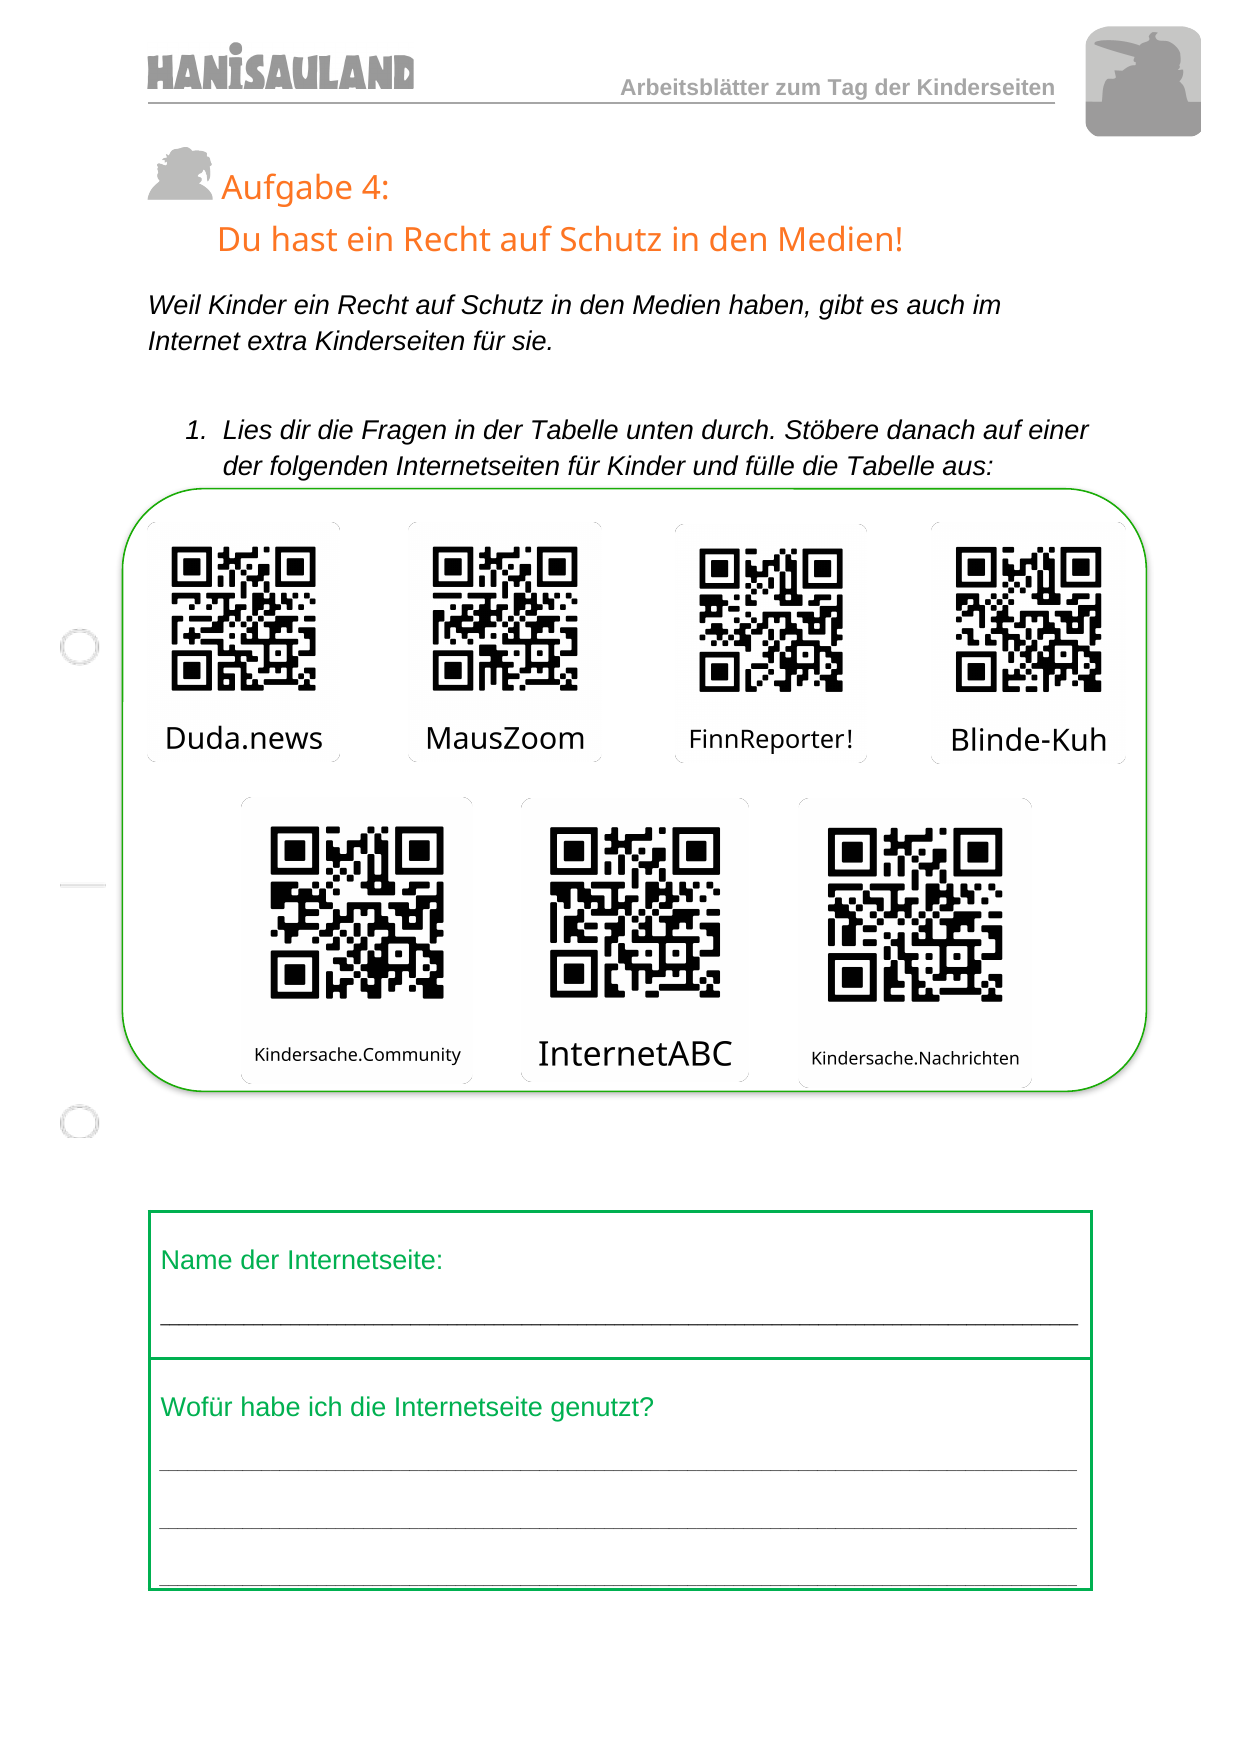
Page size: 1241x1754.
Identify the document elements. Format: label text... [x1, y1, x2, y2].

picture [521, 798, 749, 1082]
picture [1084, 26, 1201, 135]
picture [241, 797, 473, 1084]
picture [931, 522, 1126, 764]
picture [408, 522, 602, 762]
picture [147, 522, 340, 762]
picture [675, 524, 867, 763]
table_header Name der Internetseite: ___________________________________________________________________________________________________ [151, 1213, 1090, 1357]
picture [147, 42, 414, 89]
text Weil Kinder ein Recht auf Schutz in den Medien haben, gibt es auch im Internet extra Kinderseiten für sie. [148, 289, 1093, 389]
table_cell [151, 1360, 1090, 1588]
text Aufgabe 4: Du hast ein Recht auf Schutz in den Medien! [148, 148, 1093, 262]
list Lies dir die Fragen in der Tabelle unten durch. Stöbere danach auf einer der folgenden Internetseiten für Kinder und fülle die Tabelle aus: [185, 414, 1093, 481]
picture [798, 798, 1032, 1088]
picture [147, 147, 213, 200]
